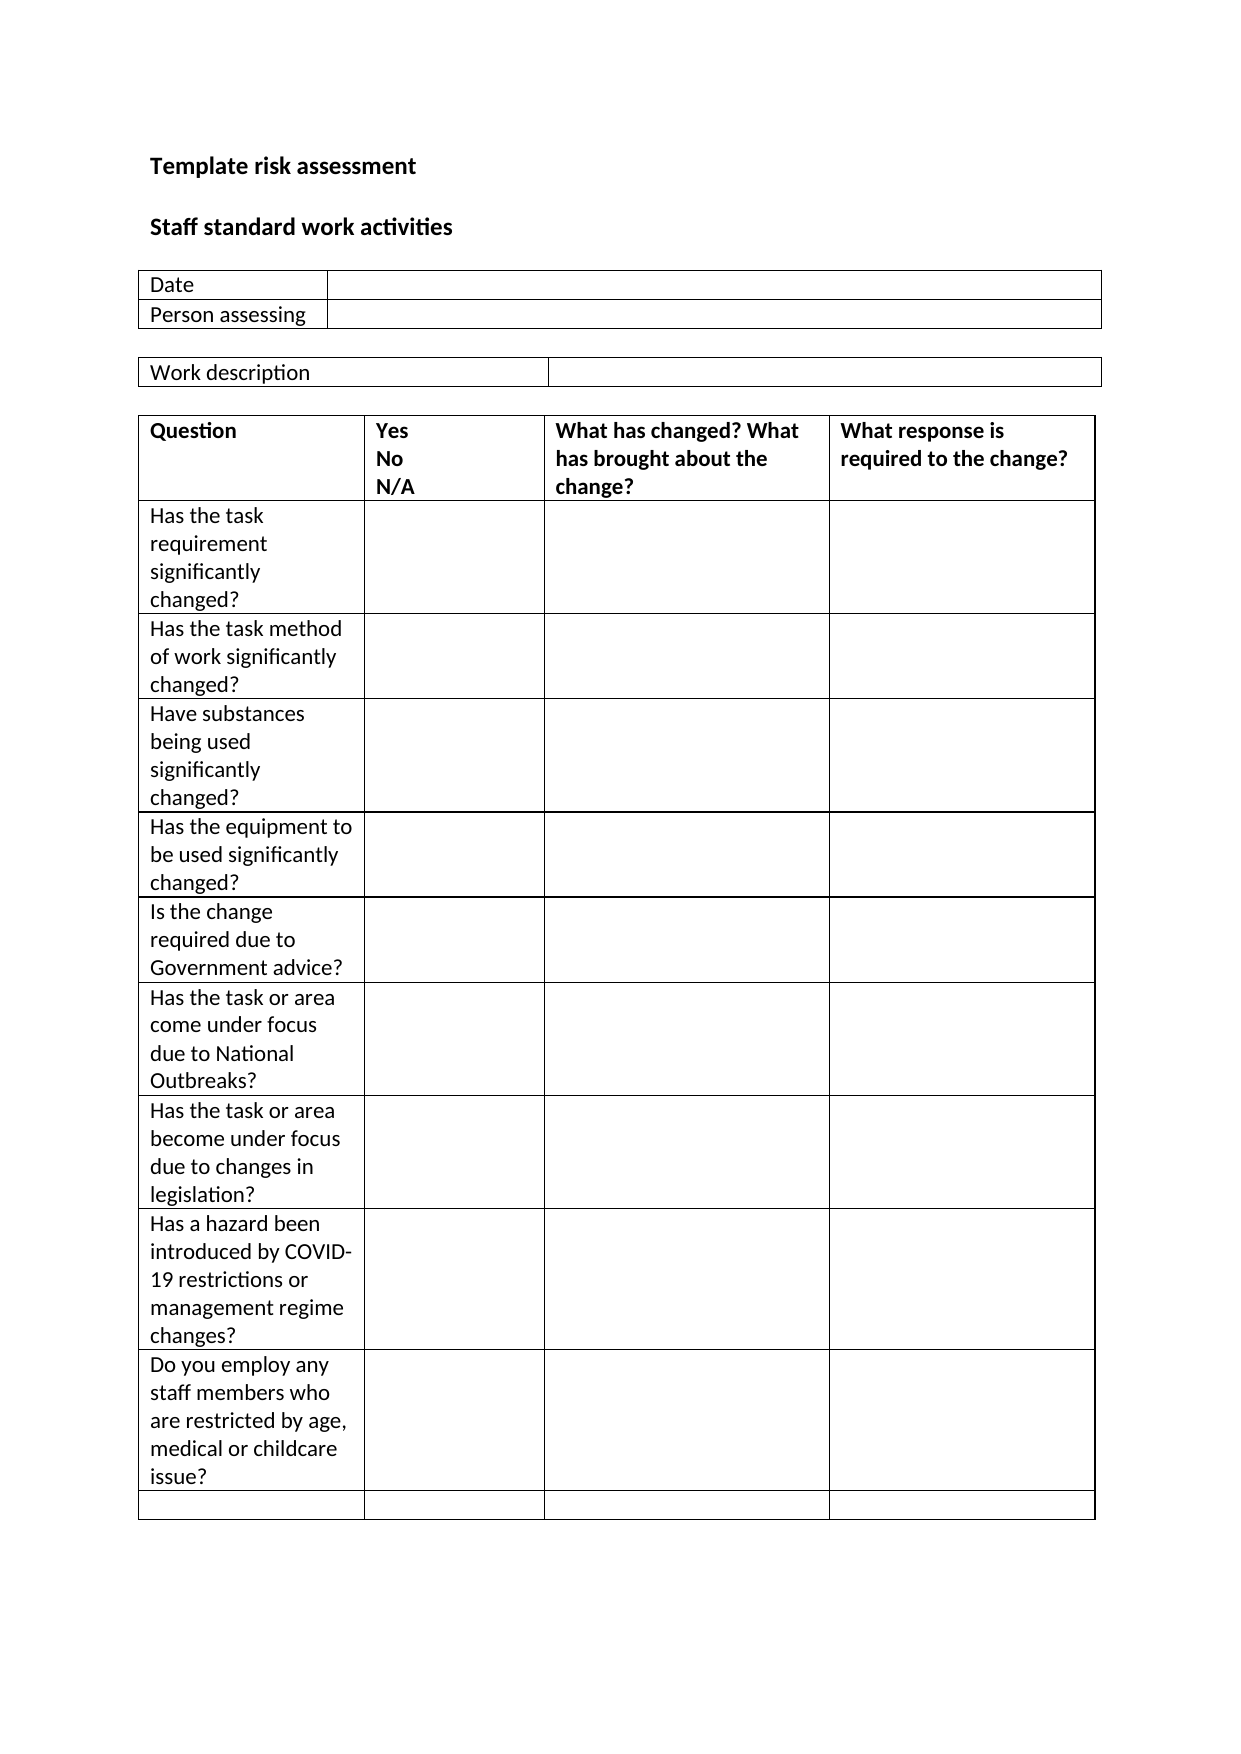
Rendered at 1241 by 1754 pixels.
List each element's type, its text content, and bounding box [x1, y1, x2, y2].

table_cell [830, 1491, 1094, 1519]
table_cell [830, 1209, 1094, 1349]
table_cell [545, 614, 829, 698]
table_header What has changed? What has brought about the change? [545, 416, 829, 500]
table_cell Has the task requirement significantly changed? [139, 501, 364, 613]
table_cell [830, 501, 1094, 613]
table_cell [365, 1209, 544, 1349]
table_cell Have substances being used significantly changed? [139, 699, 364, 811]
table_cell [365, 898, 544, 982]
table_cell Has the task or area come under focus due to National Outbreaks? [139, 983, 364, 1095]
table_header Date [139, 271, 327, 299]
table_header [549, 358, 1101, 386]
table_cell [545, 983, 829, 1095]
table_cell [830, 813, 1094, 896]
table_cell [365, 1096, 544, 1208]
table_cell Has the task or area become under focus due to changes in legislation? [139, 1096, 364, 1208]
table_cell [830, 898, 1094, 982]
table_header [328, 271, 1101, 299]
table_cell [830, 614, 1094, 698]
table_header Work description [139, 358, 548, 386]
table_cell [139, 1491, 364, 1519]
table_cell Has the task method of work significantly changed? [139, 614, 364, 698]
table_cell [545, 1096, 829, 1208]
table_cell [830, 983, 1094, 1095]
table_cell Has the equipment to be used significantly changed? [139, 813, 364, 896]
text Staff standard work activities [150, 211, 1090, 242]
table_cell [545, 1209, 829, 1349]
table_cell [545, 501, 829, 613]
table_header What response is required to the change? [830, 416, 1094, 500]
table_cell [830, 1350, 1094, 1490]
table_header Yes No N/A [365, 416, 544, 500]
table_cell [365, 501, 544, 613]
table_cell [365, 1491, 544, 1519]
table_cell [365, 1350, 544, 1490]
table_cell [328, 300, 1101, 328]
table_header Question [139, 416, 364, 500]
table_cell [830, 1096, 1094, 1208]
table_cell [545, 898, 829, 982]
table_cell [365, 983, 544, 1095]
table_cell [545, 1491, 829, 1519]
table_cell [365, 699, 544, 811]
table_cell [545, 699, 829, 811]
table_cell [830, 699, 1094, 811]
text Template risk assessment [150, 150, 1090, 181]
table_cell [545, 813, 829, 896]
table_cell Is the change required due to Government advice? [139, 898, 364, 982]
table_cell Do you employ any staff members who are restricted by age, medical or childcare issue? [139, 1350, 364, 1490]
table_cell [545, 1350, 829, 1490]
table_cell [365, 614, 544, 698]
table_cell [365, 813, 544, 896]
table_cell Person assessing [139, 300, 327, 328]
table_cell Has a hazard been introduced by COVID-19 restrictions or management regime changes? [139, 1209, 364, 1349]
